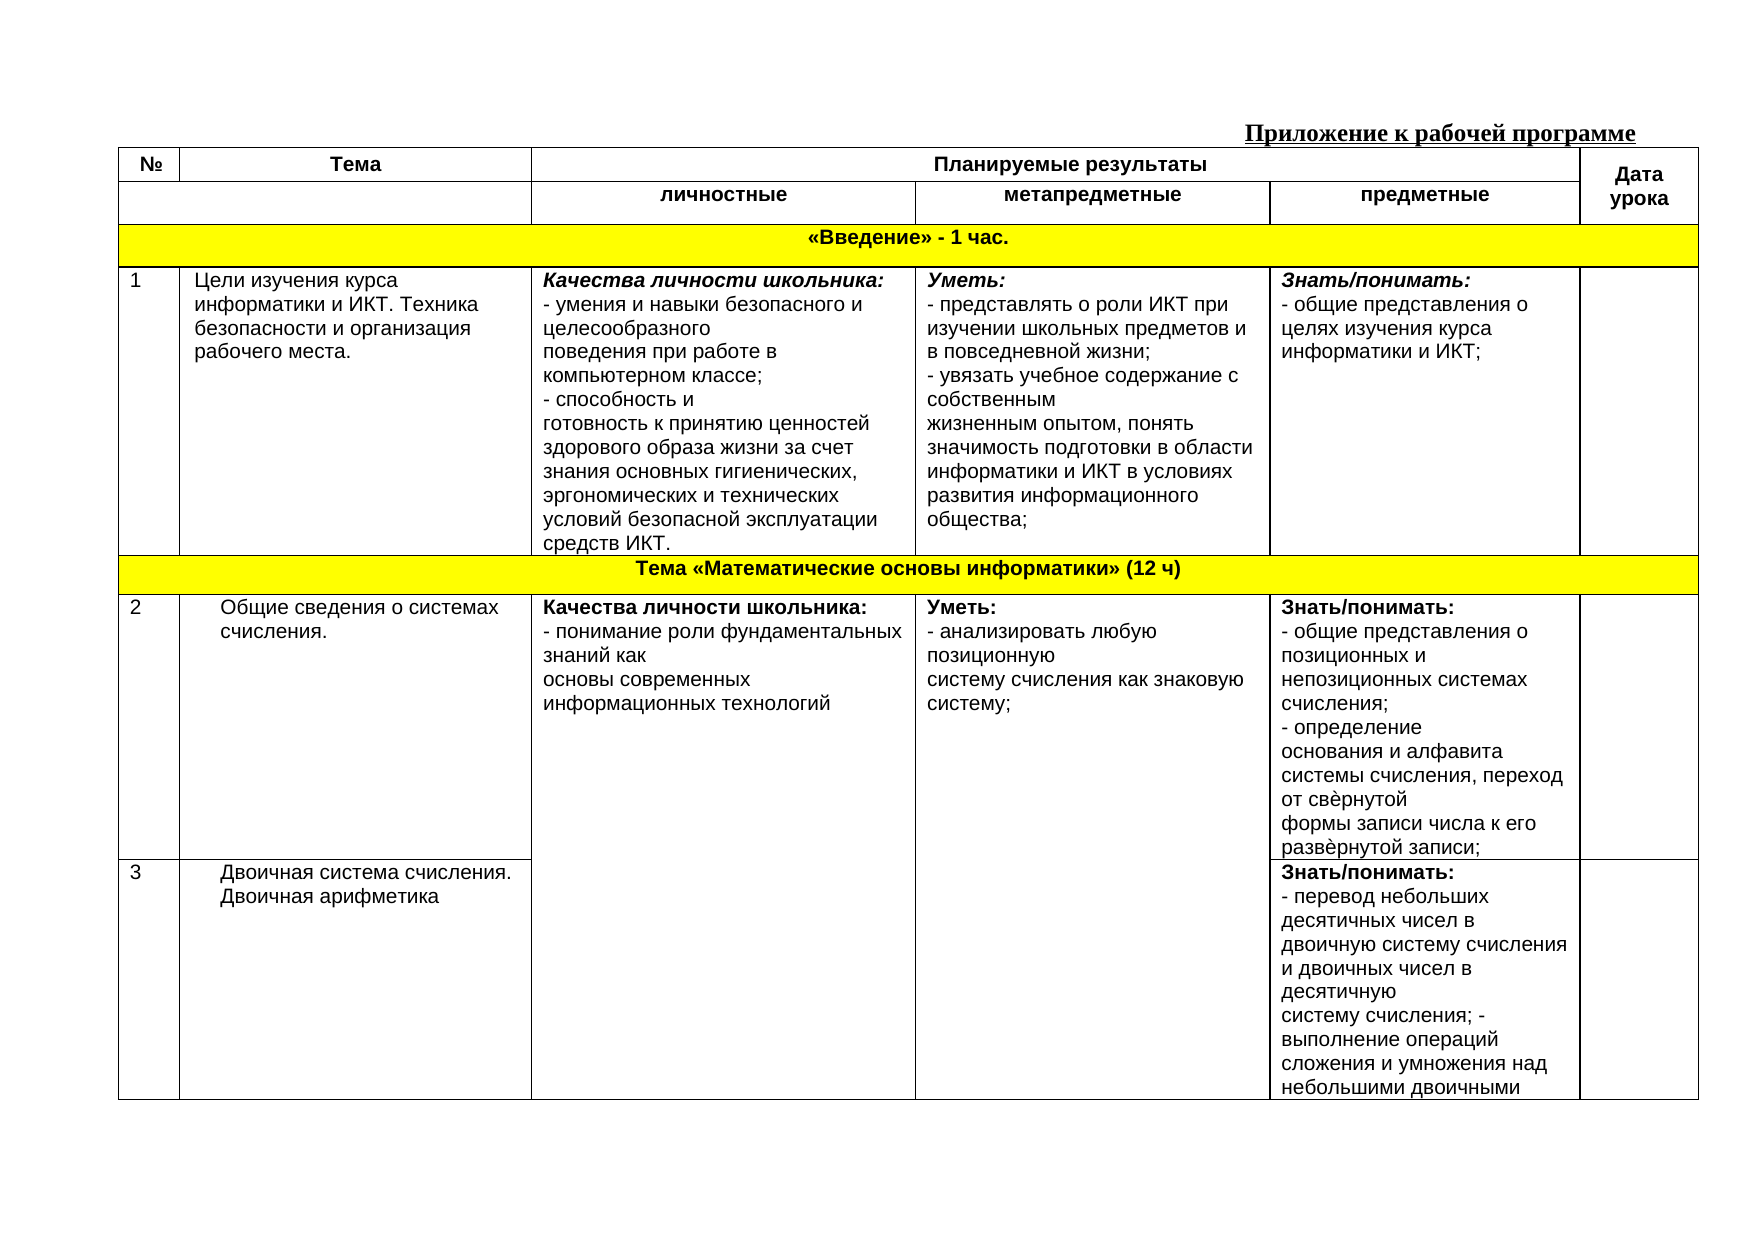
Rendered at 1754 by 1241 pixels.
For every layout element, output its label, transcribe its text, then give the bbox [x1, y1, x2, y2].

table_cell 1 [119, 268, 179, 555]
table_cell Уметь: - анализировать любую позиционную систему счисления как знаковую систему; [916, 595, 1269, 1099]
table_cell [180, 860, 531, 1099]
table_header Планируемые результаты [532, 148, 1579, 181]
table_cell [1271, 860, 1579, 1099]
table_cell 3 [119, 860, 179, 1099]
table_cell [119, 182, 531, 223]
table_cell [1581, 268, 1698, 555]
table_cell Знать/понимать: - общие представления о целях изучения курса информатики и ИКТ; [1271, 268, 1579, 555]
table_cell Уметь: - представлять о роли ИКТ при изучении школьных предметов и в повседневной жизни; - увязать учебное содержание с собственным жизненным опытом, понять значимость подготовки в области информатики и ИКТ в условиях развития информационного общества; [916, 268, 1269, 555]
table_cell Качества личности школьника: - умения и навыки безопасного и целесообразного поведения при работе в компьютерном классе; - способность и готовность к принятию ценностей здорового образа жизни за счет знания основных гигиенических, эргономических и технических условий безопасной эксплуатации средств ИКТ. [532, 268, 915, 555]
table_cell Знать/понимать: - общие представления о позиционных и непозиционных системах счисления; - определение основания и алфавита системы счисления, переход от свѐрнутой формы записи числа к его развѐрнутой записи; [1271, 595, 1579, 858]
table_cell метапредметные [916, 182, 1269, 223]
table_header Дата урока [1581, 148, 1698, 223]
table_cell [1581, 860, 1698, 1099]
text Приложение к рабочей программе [118, 118, 1636, 147]
table_cell «Введение» - 1 час. [119, 225, 1698, 266]
table_cell личностные [532, 182, 915, 223]
table_cell Тема «Математические основы информатики» (12 ч) [119, 556, 1698, 594]
table_cell 2 [119, 595, 179, 858]
table_cell [1581, 595, 1698, 858]
table_cell Качества личности школьника: - понимание роли фундаментальных знаний как основы современных информационных технологий [532, 595, 915, 1099]
table_cell предметные [1271, 182, 1579, 223]
table_header Тема [180, 148, 531, 181]
table_cell Общие сведения о системах счисления. [180, 595, 531, 858]
table_cell Цели изучения курса информатики и ИКТ. Техника безопасности и организация рабочего места. [180, 268, 531, 555]
table_header № [119, 148, 179, 181]
